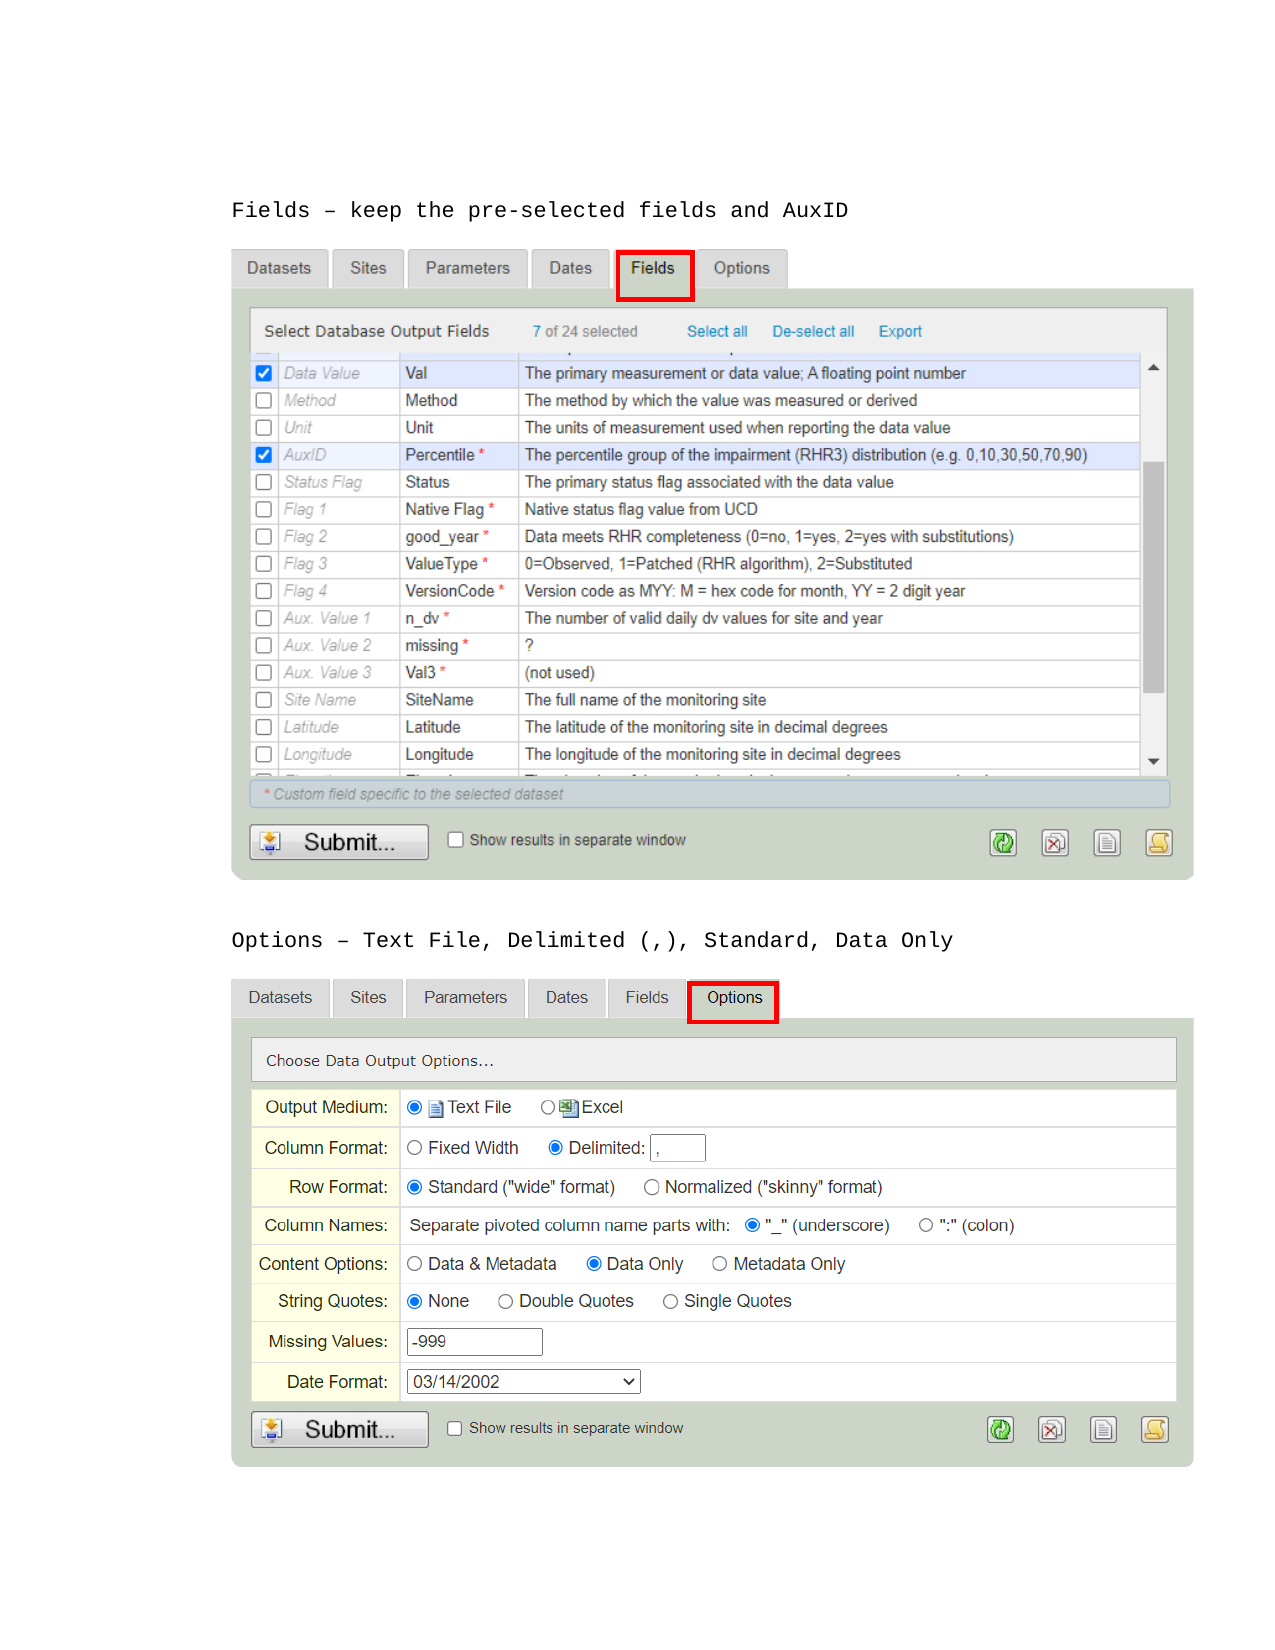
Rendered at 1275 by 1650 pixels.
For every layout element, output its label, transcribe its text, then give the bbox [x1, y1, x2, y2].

text Fields – keep the pre-selected fields and AuxID [156, 199, 1118, 224]
text Options – Text File, Delimited (,), Standard, Data Only [156, 929, 1118, 954]
picture [231, 979, 1194, 1467]
picture [231, 249, 1194, 880]
